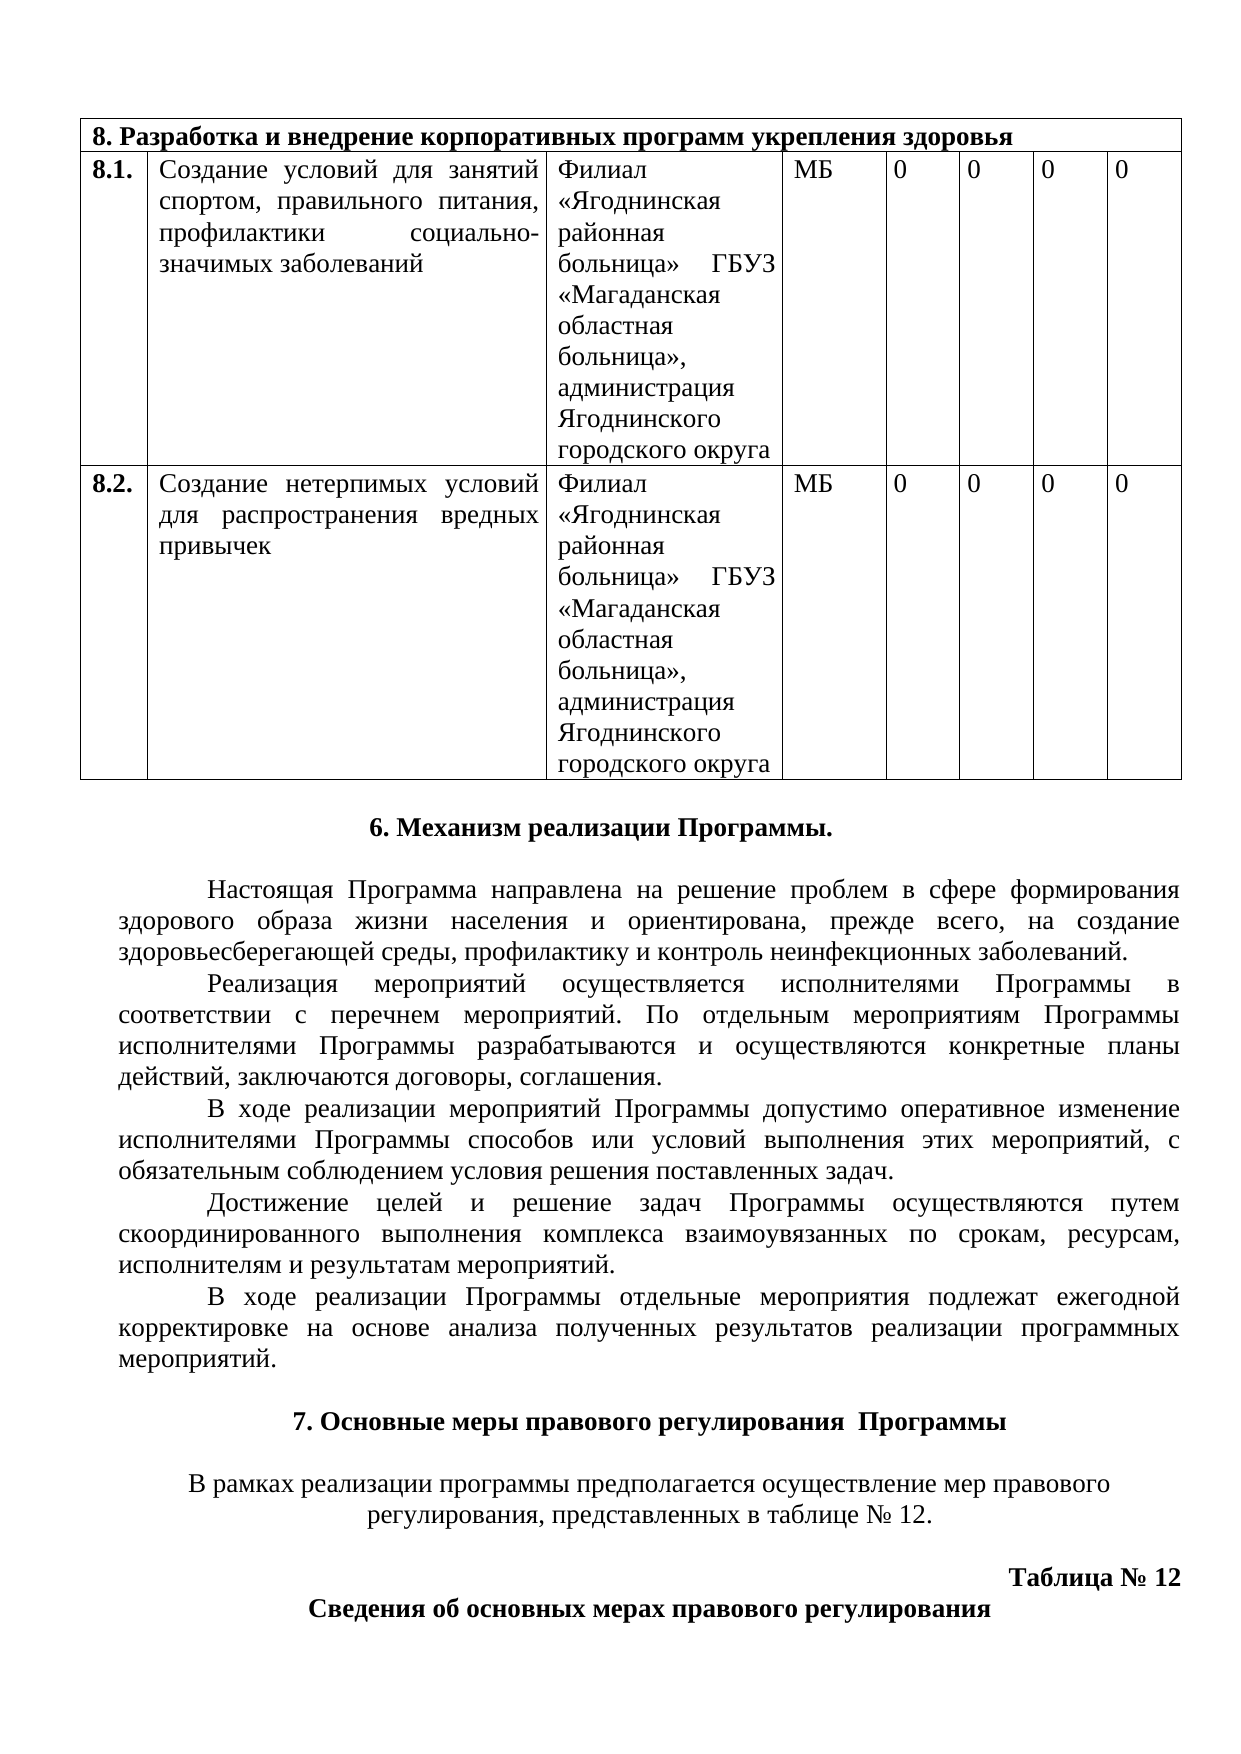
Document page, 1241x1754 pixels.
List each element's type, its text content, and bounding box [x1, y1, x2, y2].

table_cell 0 [887, 466, 959, 778]
table_cell 0 [1034, 466, 1107, 778]
text В ходе реализации мероприятий Программы допустимо оперативное изменение исполнителями Программы способов или условий выполнения этих мероприятий, с обязательным соблюдением условия решения поставленных задач. [118, 1092, 1181, 1186]
table_cell 0 [1108, 466, 1181, 778]
table_cell 0 [1034, 152, 1107, 465]
table_cell 0 [887, 152, 959, 465]
text В ходе реализации Программы отдельные мероприятия подлежат ежегодной корректировке на основе анализа полученных результатов реализации программных мероприятий. [118, 1280, 1181, 1373]
text В рамках реализации программы предполагается осуществление мер правового регулирования, представленных в таблице № 12. [118, 1467, 1181, 1530]
text Настоящая Программа направлена на решение проблем в сфере формирования здорового образа жизни населения и ориентирована, прежде всего, на создание здоровьесберегающей среды, профилактику и контроль неинфекционных заболеваний. [118, 873, 1181, 966]
table_cell 8.1. [81, 152, 147, 465]
text 6. Механизм реализации Программы. [234, 811, 1180, 842]
text Реализация мероприятий осуществляется исполнителями Программы в соответствии с перечнем мероприятий. По отдельным мероприятиям Программы исполнителями Программы разрабатываются и осуществляются конкретные планы действий, заключаются договоры, соглашения. [118, 967, 1181, 1092]
table_cell Филиал «Ягоднинская районная больница» ГБУЗ «Магаданская областная больница», администрация Ягоднинского городского округа [547, 466, 782, 778]
table_cell МБ [783, 152, 886, 465]
table_cell Создание условий для занятий спортом, правильного питания, профилактики социально-значимых заболеваний [148, 152, 546, 465]
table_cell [547, 152, 782, 465]
text 7. Основные меры правового регулирования Программы [118, 1405, 1181, 1436]
text Сведения об основных мерах правового регулирования [118, 1592, 1181, 1623]
table_cell 0 [960, 152, 1033, 465]
text Достижение целей и решение задач Программы осуществляются путем скоординированного выполнения комплекса взаимоувязанных по срокам, ресурсам, исполнителям и результатам мероприятий. [118, 1186, 1181, 1279]
text Таблица № 12 [118, 1561, 1181, 1592]
table_cell Создание нетерпимых условий для распространения вредных привычек [148, 466, 546, 778]
table_cell 0 [960, 466, 1033, 778]
table_cell 8. Разработка и внедрение корпоративных программ укрепления здоровья [81, 119, 1181, 151]
table_cell МБ [783, 466, 886, 778]
table_cell 8.2. [81, 466, 147, 778]
table_cell 0 [1108, 152, 1181, 465]
